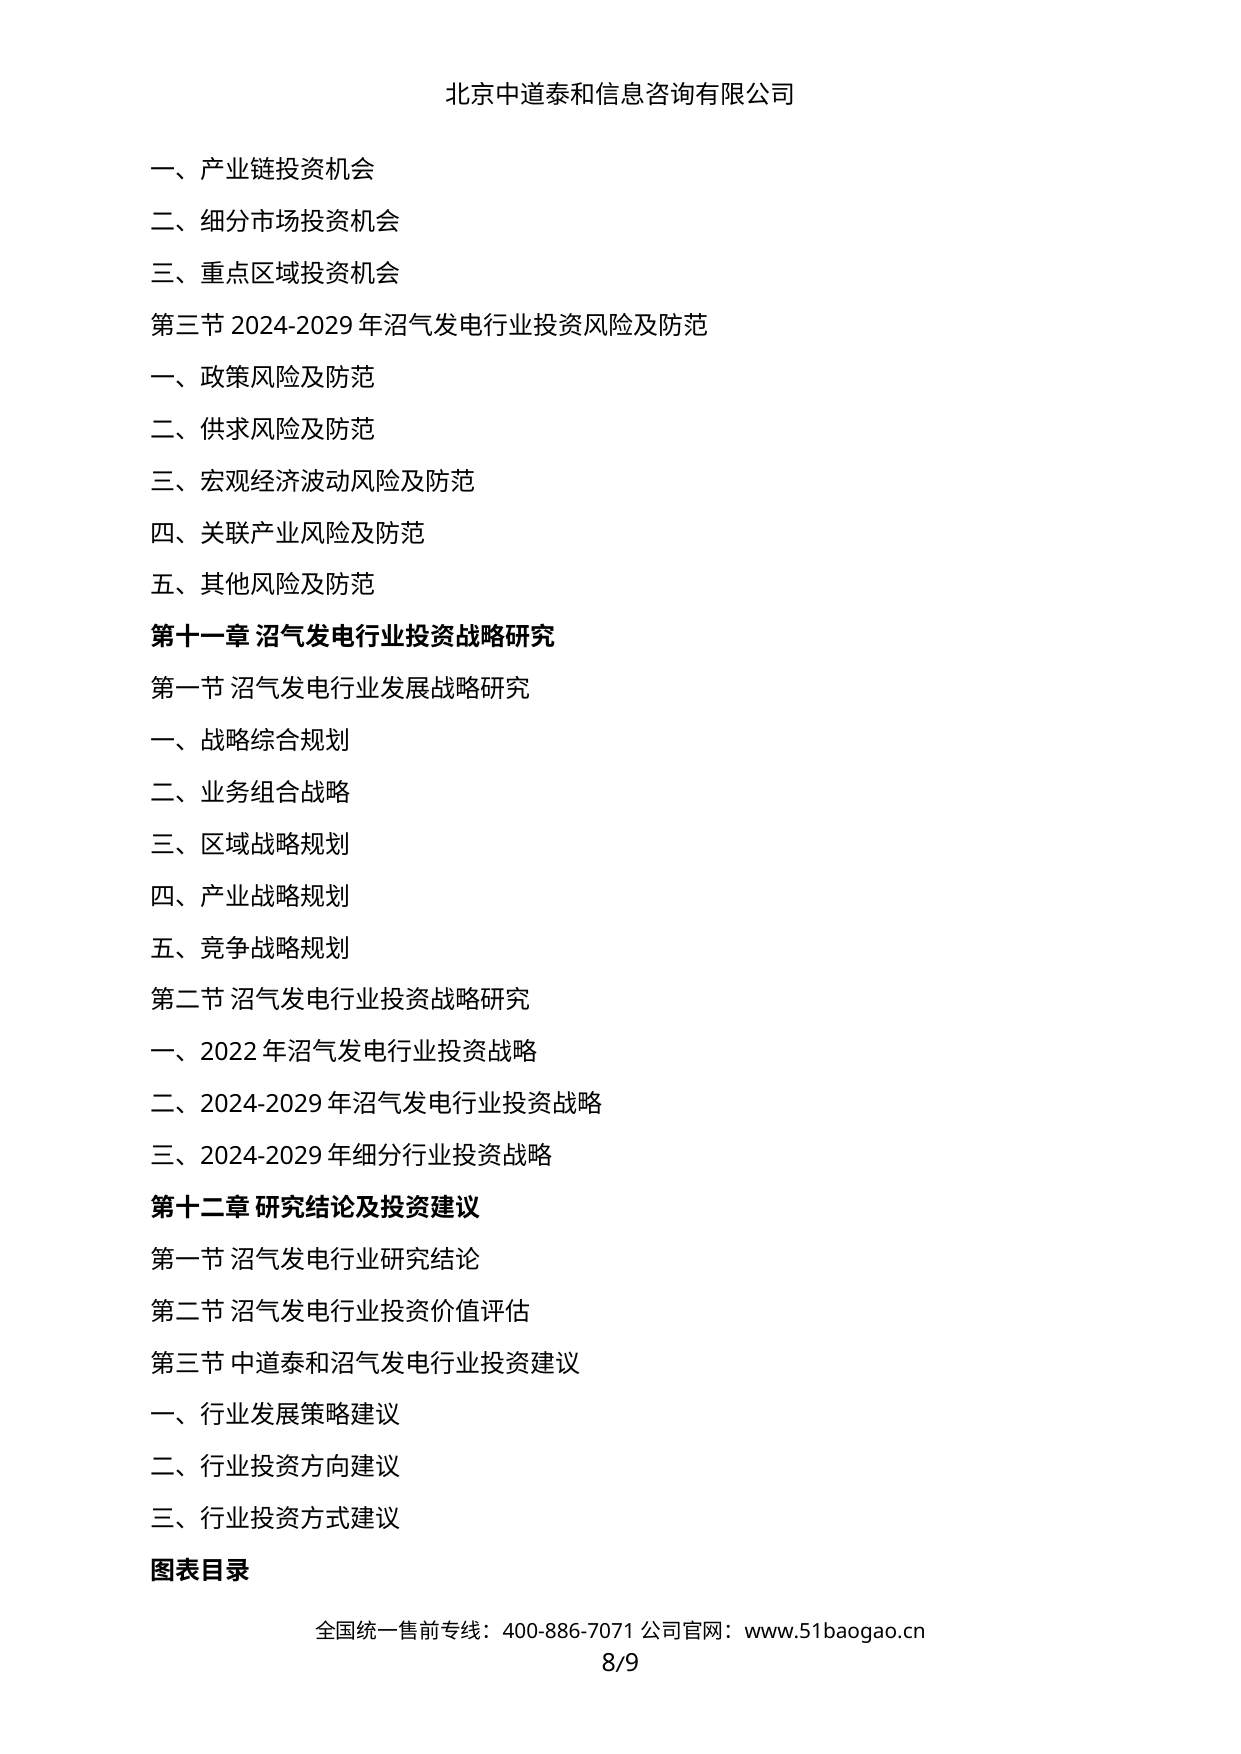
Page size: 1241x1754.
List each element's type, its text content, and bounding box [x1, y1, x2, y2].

text 三、区域战略规划 [150, 824, 1090, 861]
text 三、重点区域投资机会 [150, 254, 1090, 290]
text 二、2024-2029年沼气发电行业投资战略 [150, 1084, 1090, 1120]
text 第十二章 研究结论及投资建议 [150, 1187, 1090, 1224]
text 图表目录 [150, 1551, 1090, 1587]
text 二、供求风险及防范 [150, 409, 1090, 446]
text 二、业务组合战略 [150, 772, 1090, 809]
text 五、竞争战略规划 [150, 928, 1090, 964]
text 五、其他风险及防范 [150, 565, 1090, 601]
text 三、2024-2029年细分行业投资战略 [150, 1136, 1090, 1172]
text 第三节 2024-2029年沼气发电行业投资风险及防范 [150, 306, 1090, 342]
text 第一节 沼气发电行业发展战略研究 [150, 669, 1090, 705]
text 四、产业战略规划 [150, 876, 1090, 912]
text 三、宏观经济波动风险及防范 [150, 461, 1090, 497]
text 一、战略综合规划 [150, 721, 1090, 757]
text 二、行业投资方向建议 [150, 1447, 1090, 1483]
text 一、政策风险及防范 [150, 357, 1090, 394]
text 一、行业发展策略建议 [150, 1395, 1090, 1431]
text 第二节 沼气发电行业投资价值评估 [150, 1291, 1090, 1327]
text 二、细分市场投资机会 [150, 202, 1090, 238]
text 第三节 中道泰和沼气发电行业投资建议 [150, 1343, 1090, 1379]
text 第二节 沼气发电行业投资战略研究 [150, 980, 1090, 1016]
text 三、行业投资方式建议 [150, 1499, 1090, 1535]
text 第一节 沼气发电行业研究结论 [150, 1239, 1090, 1276]
text 一、2022年沼气发电行业投资战略 [150, 1032, 1090, 1068]
text 一、产业链投资机会 [150, 150, 1090, 186]
text 四、关联产业风险及防范 [150, 513, 1090, 549]
text 第十一章 沼气发电行业投资战略研究 [150, 617, 1090, 653]
